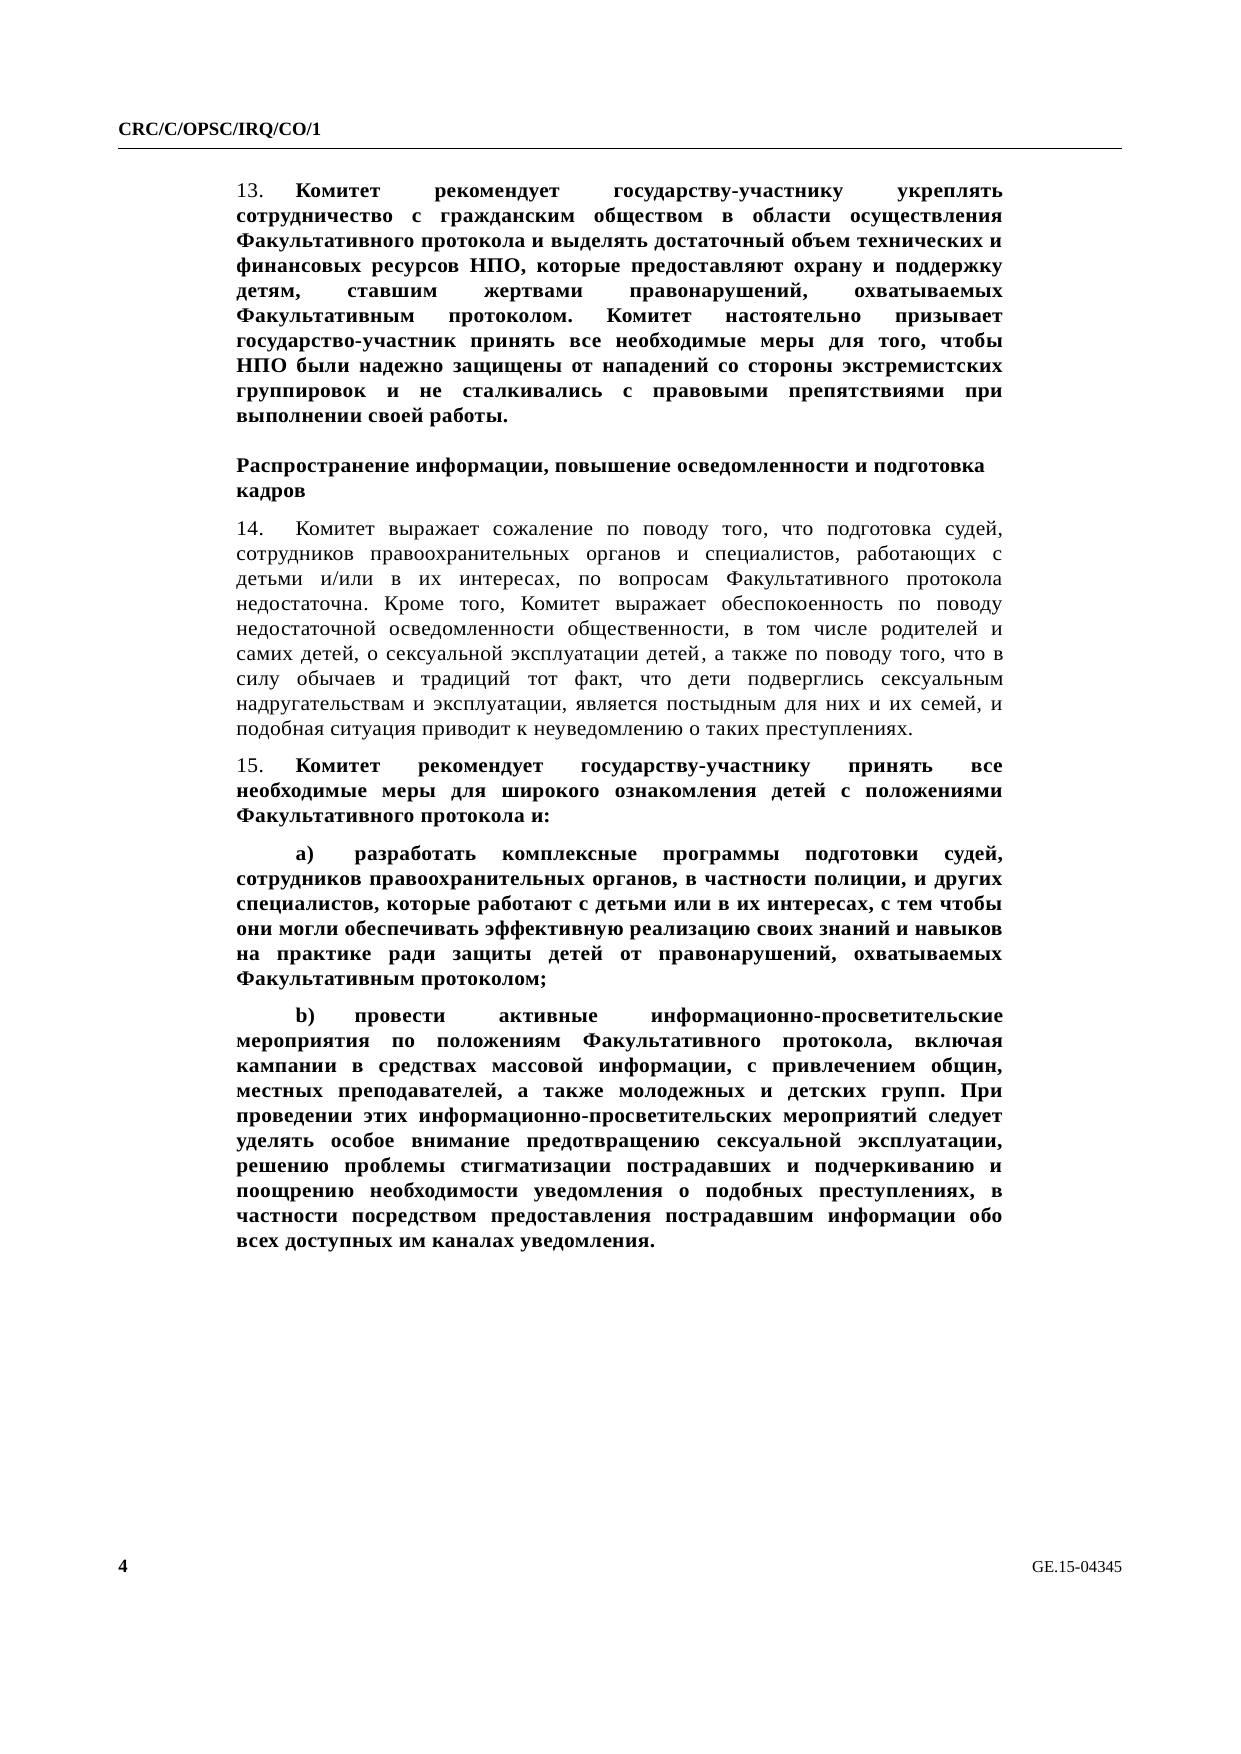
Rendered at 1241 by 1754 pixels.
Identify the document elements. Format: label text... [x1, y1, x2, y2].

text Распространение информации, повышение осведомленности и подготовка кадров [118, 452, 1004, 502]
text 15. Комитет рекомендует государству-участнику принять все необходимые меры для широкого ознакомления детей с положениями Факультативного протокола и: [236, 752, 1004, 827]
text b) провести активные информационно-просветительские мероприятия по положениям Факультативного протокола, включая кампании в средствах массовой информации, с привлечением общин, местных преподавателей, а также молодежных и детских групп. При проведении этих информационно-просветительских мероприятий следует уделять особое внимание предотвращению сексуальной эксплуатации, решению проблемы стигматизации пострадавших и подчеркиванию и поощрению необходимости уведомления о подобных преступлениях, в частности посредством предоставления пострадавшим информации обо всех доступных им каналах уведомления. [236, 1002, 1004, 1252]
text 13. Комитет рекомендует государству-участнику укреплять сотрудничество с гражданским обществом в области осуществления Факультативного протокола и выделять достаточный объем технических и финансовых ресурсов НПО, которые предоставляют охрану и поддержку детям, ставшим жертвами правонарушений, охватываемых Факультативным протоколом. Комитет настоятельно призывает государство-участник принять все необходимые меры для того, чтобы НПО были надежно защищены от нападений со стороны экстремистских группировок и не сталкивались с правовыми препятствиями при выполнении своей работы. [236, 177, 1004, 427]
text 14. Комитет выражает сожаление по поводу того, что подготовка судей, сотрудников правоохранительных органов и специалистов, работающих с детьми и/или в их интересах, по вопросам Факультативного протокола недостаточна. Кроме того, Комитет выражает обеспокоенность по поводу недостаточной осведомленности общественности, в том числе родителей и самих детей, о сексуальной эксплуатации детей, а также по поводу того, что в силу обычаев и традиций тот факт, что дети подверглись сексуальным надругательствам и эксплуатации, является постыдным для них и их семей, и подобная ситуация приводит к неуведомлению о таких преступлениях. [236, 515, 1004, 740]
text a) разработать комплексные программы подготовки судей, сотрудников правоохранительных органов, в частности полиции, и других специалистов, которые работают с детьми или в их интересах, с тем чтобы они могли обеспечивать эффективную реализацию своих знаний и навыков на практике ради защиты детей от правонарушений, охватываемых Факультативным протоколом; [236, 840, 1004, 990]
